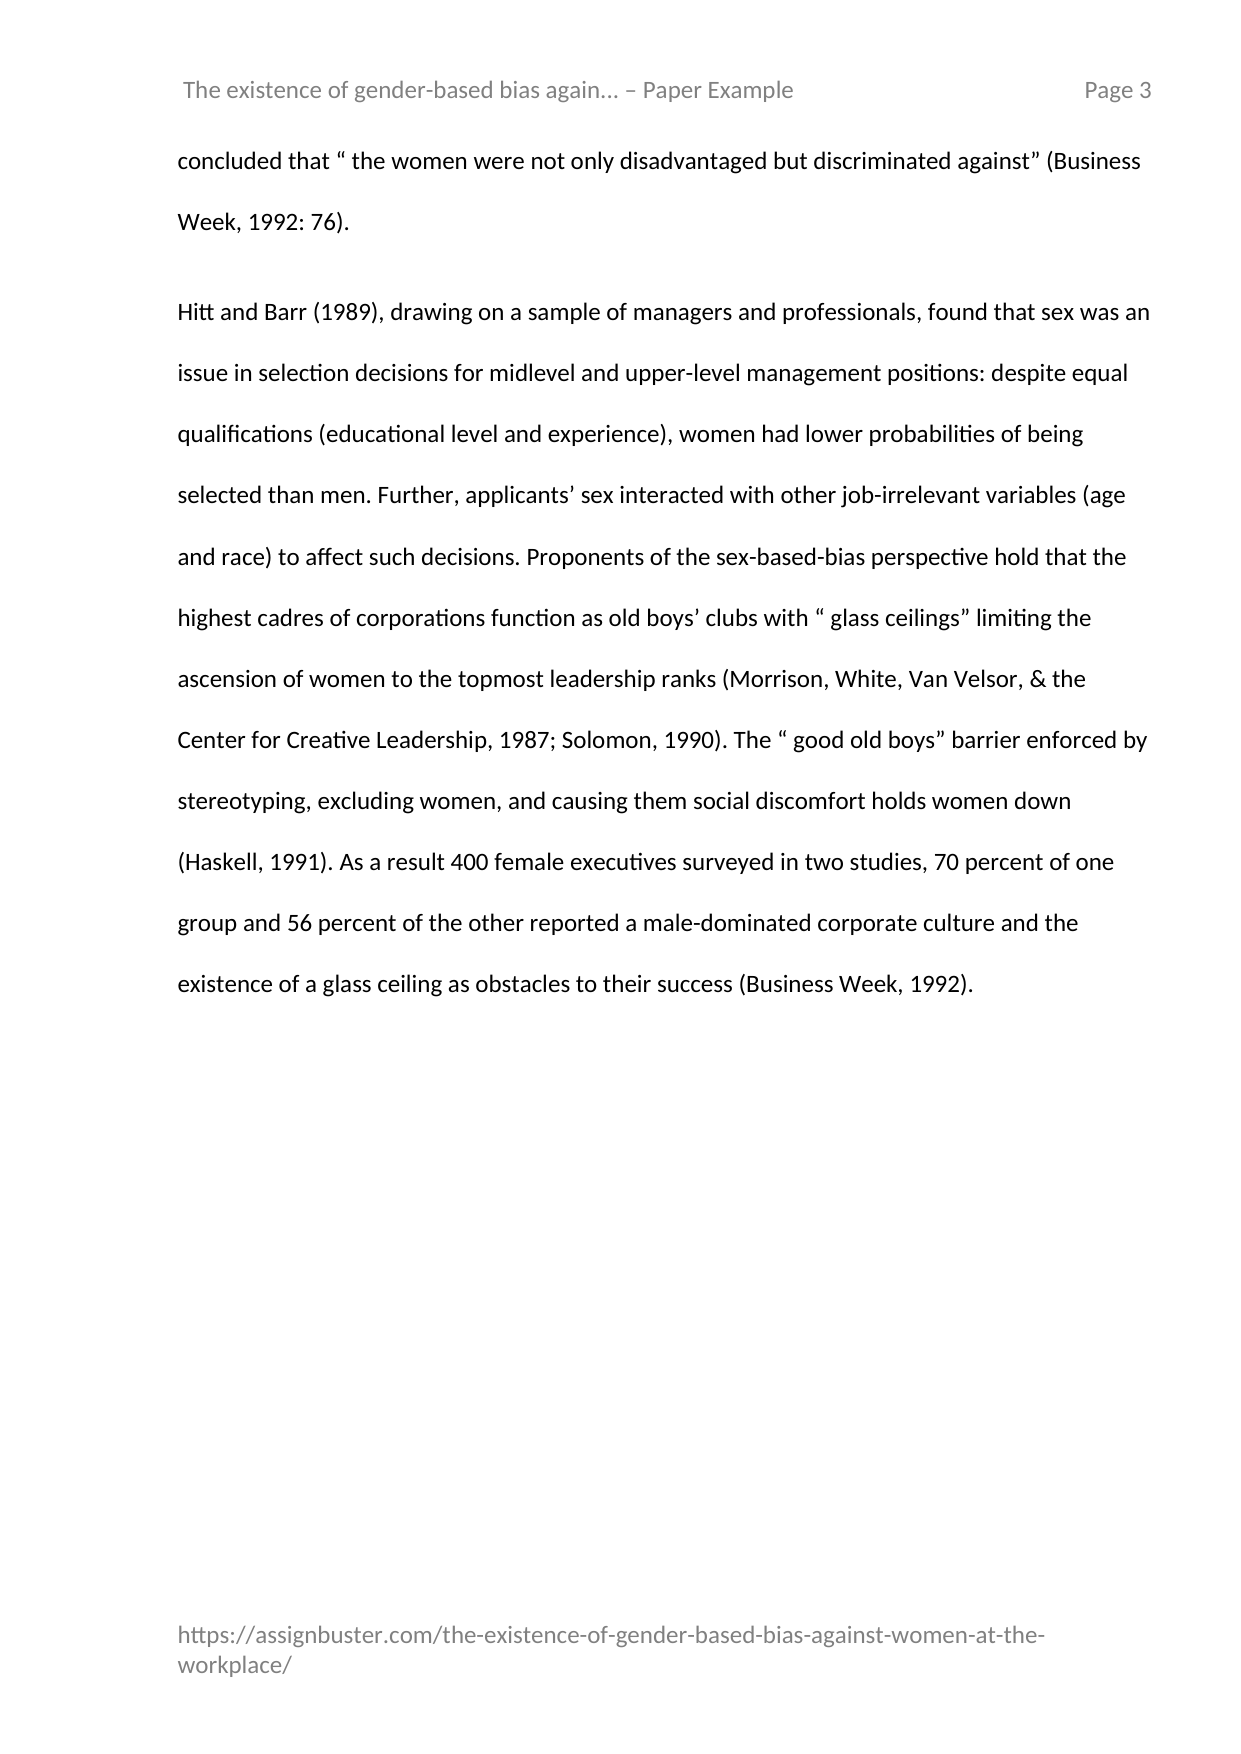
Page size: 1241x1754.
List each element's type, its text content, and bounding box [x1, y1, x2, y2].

text Hitt and Barr (1989), drawing on a sample of managers and professionals, found that sex was an issue in selection decisions for midlevel and upper-level management positions: despite equal qualifications (educational level and experience), women had lower probabilities of being selected than men. Further, applicants’ sex interacted with other job-irrelevant variables (age and race) to affect such decisions. Proponents of the sex-based-bias perspective hold that the highest cadres of corporations function as old boys’ clubs with “ glass ceilings” limiting the ascension of women to the topmost leadership ranks (Morrison, White, Van Velsor, & the Center for Creative Leadership, 1987; Solomon, 1990). The “ good old boys” barrier enforced by stereotyping, excluding women, and causing them social discomfort holds women down (Haskell, 1991). As a result 400 female executives surveyed in two studies, 70 percent of one group and 56 percent of the other reported a male-dominated corporate culture and the existence of a glass ceiling as obstacles to their success (Business Week, 1992). [177, 297, 1152, 998]
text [177, 145, 1152, 237]
